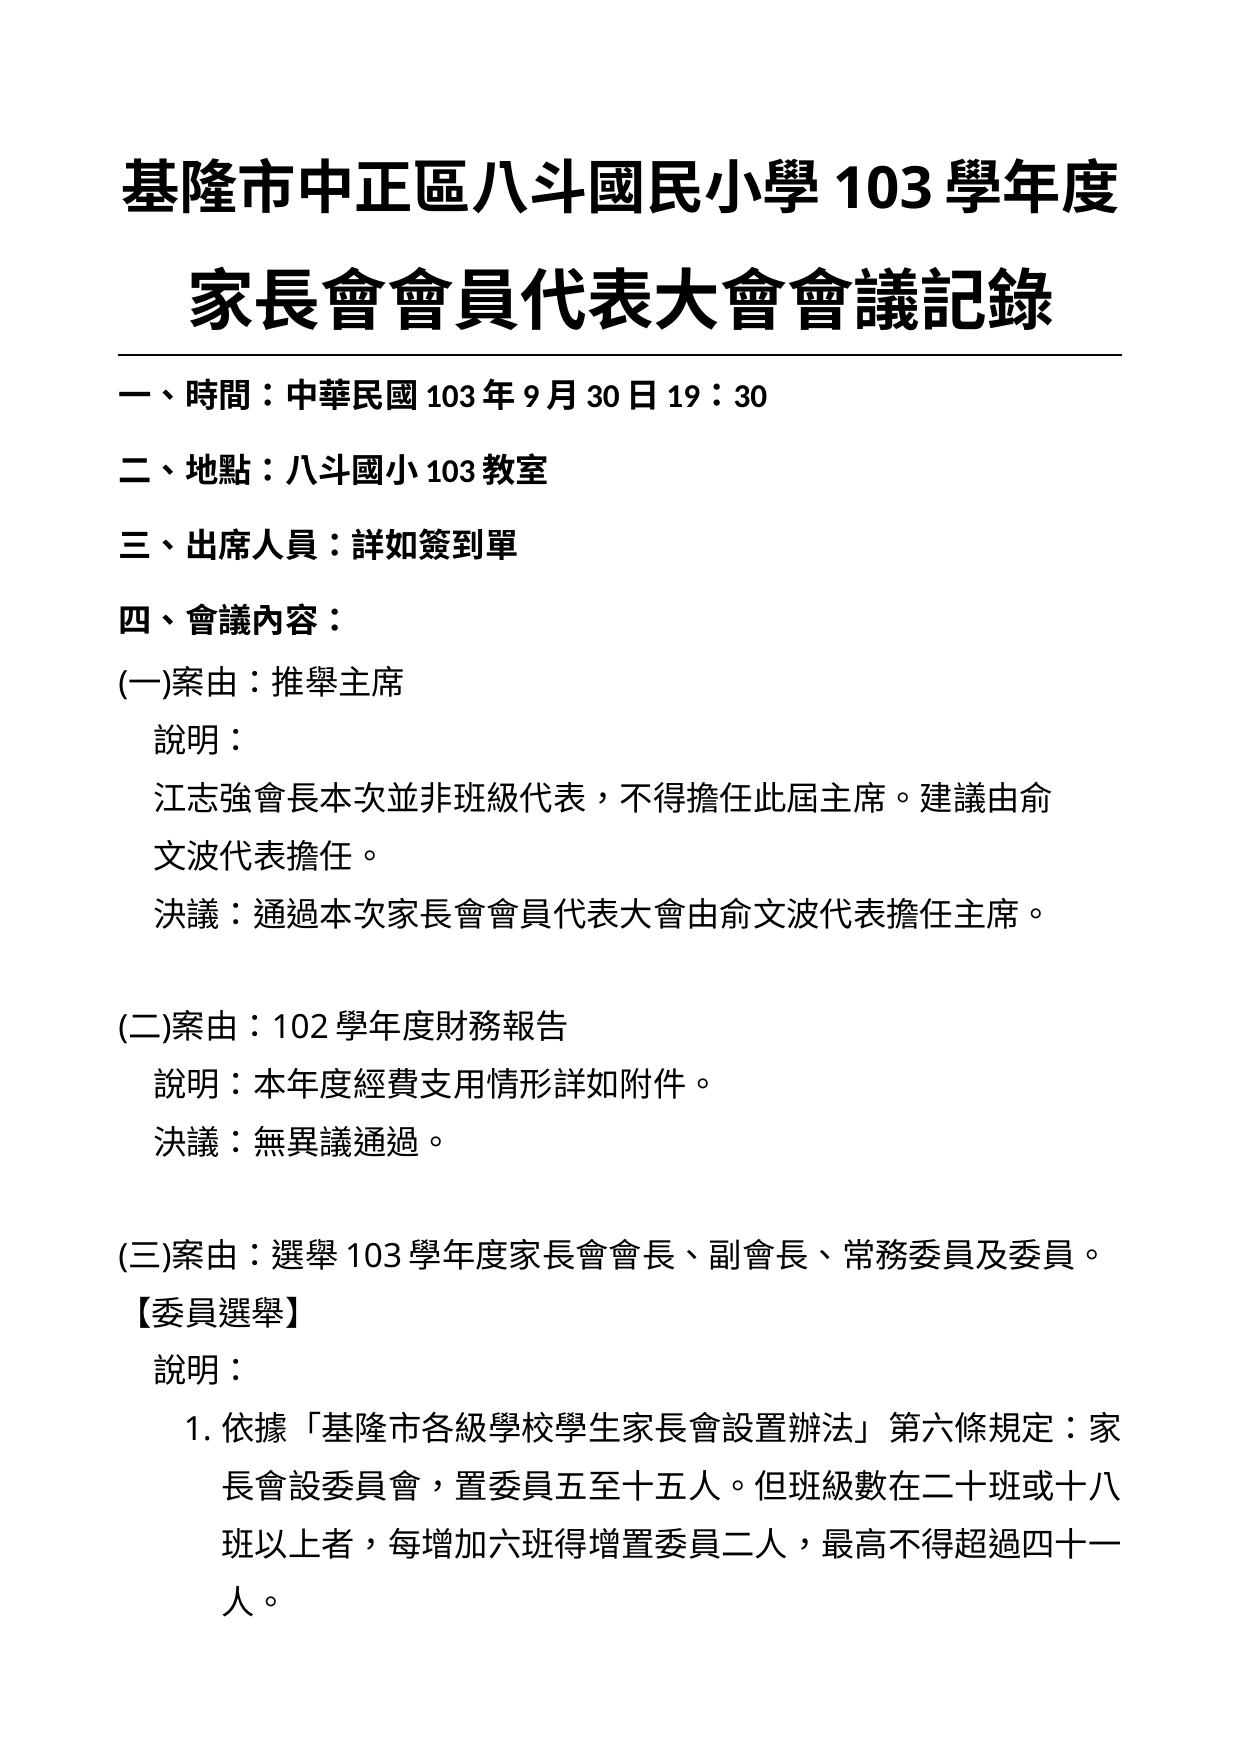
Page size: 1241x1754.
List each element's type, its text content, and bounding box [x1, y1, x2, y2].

text 【委員選舉】 [118, 1286, 1122, 1335]
text 家長會會員代表大會會議記錄 [118, 239, 1122, 354]
text 基隆市中正區八斗國民小學103學年度 [118, 127, 1122, 239]
list 依據「基隆市各級學校學生家長會設置辦法」第六條規定：家長會設委員會，置委員五至十五人。但班級數在二十班或十八班以上者，每增加六班得增置委員二人，最高不得超過四十一人。 [184, 1402, 1122, 1624]
text 文波代表擔任。 [118, 829, 1122, 878]
text 一、時間：中華民國103年9月30日19：30 二、地點：八斗國小103教室 三、出席人員：詳如簽到單 [118, 356, 1122, 581]
text 四、會議內容： [118, 581, 1122, 656]
text 江志強會長本次並非班級代表，不得擔任此屆主席。建議由俞 [118, 772, 1122, 820]
text (三)案由：選舉103學年度家長會會長、副會長、常務委員及委員。 [118, 1228, 1122, 1277]
text 說明：本年度經費支用情形詳如附件。 [118, 1058, 1122, 1106]
text 決議：通過本次家長會會員代表大會由俞文波代表擔任主席。 [118, 887, 1122, 936]
text 說明： [118, 1344, 1122, 1392]
text (二)案由：102學年度財務報告 [118, 1000, 1122, 1048]
text 決議：無異議通過。 [118, 1116, 1122, 1164]
text 說明： [118, 714, 1122, 762]
text (一)案由：推舉主席 [118, 656, 1122, 704]
